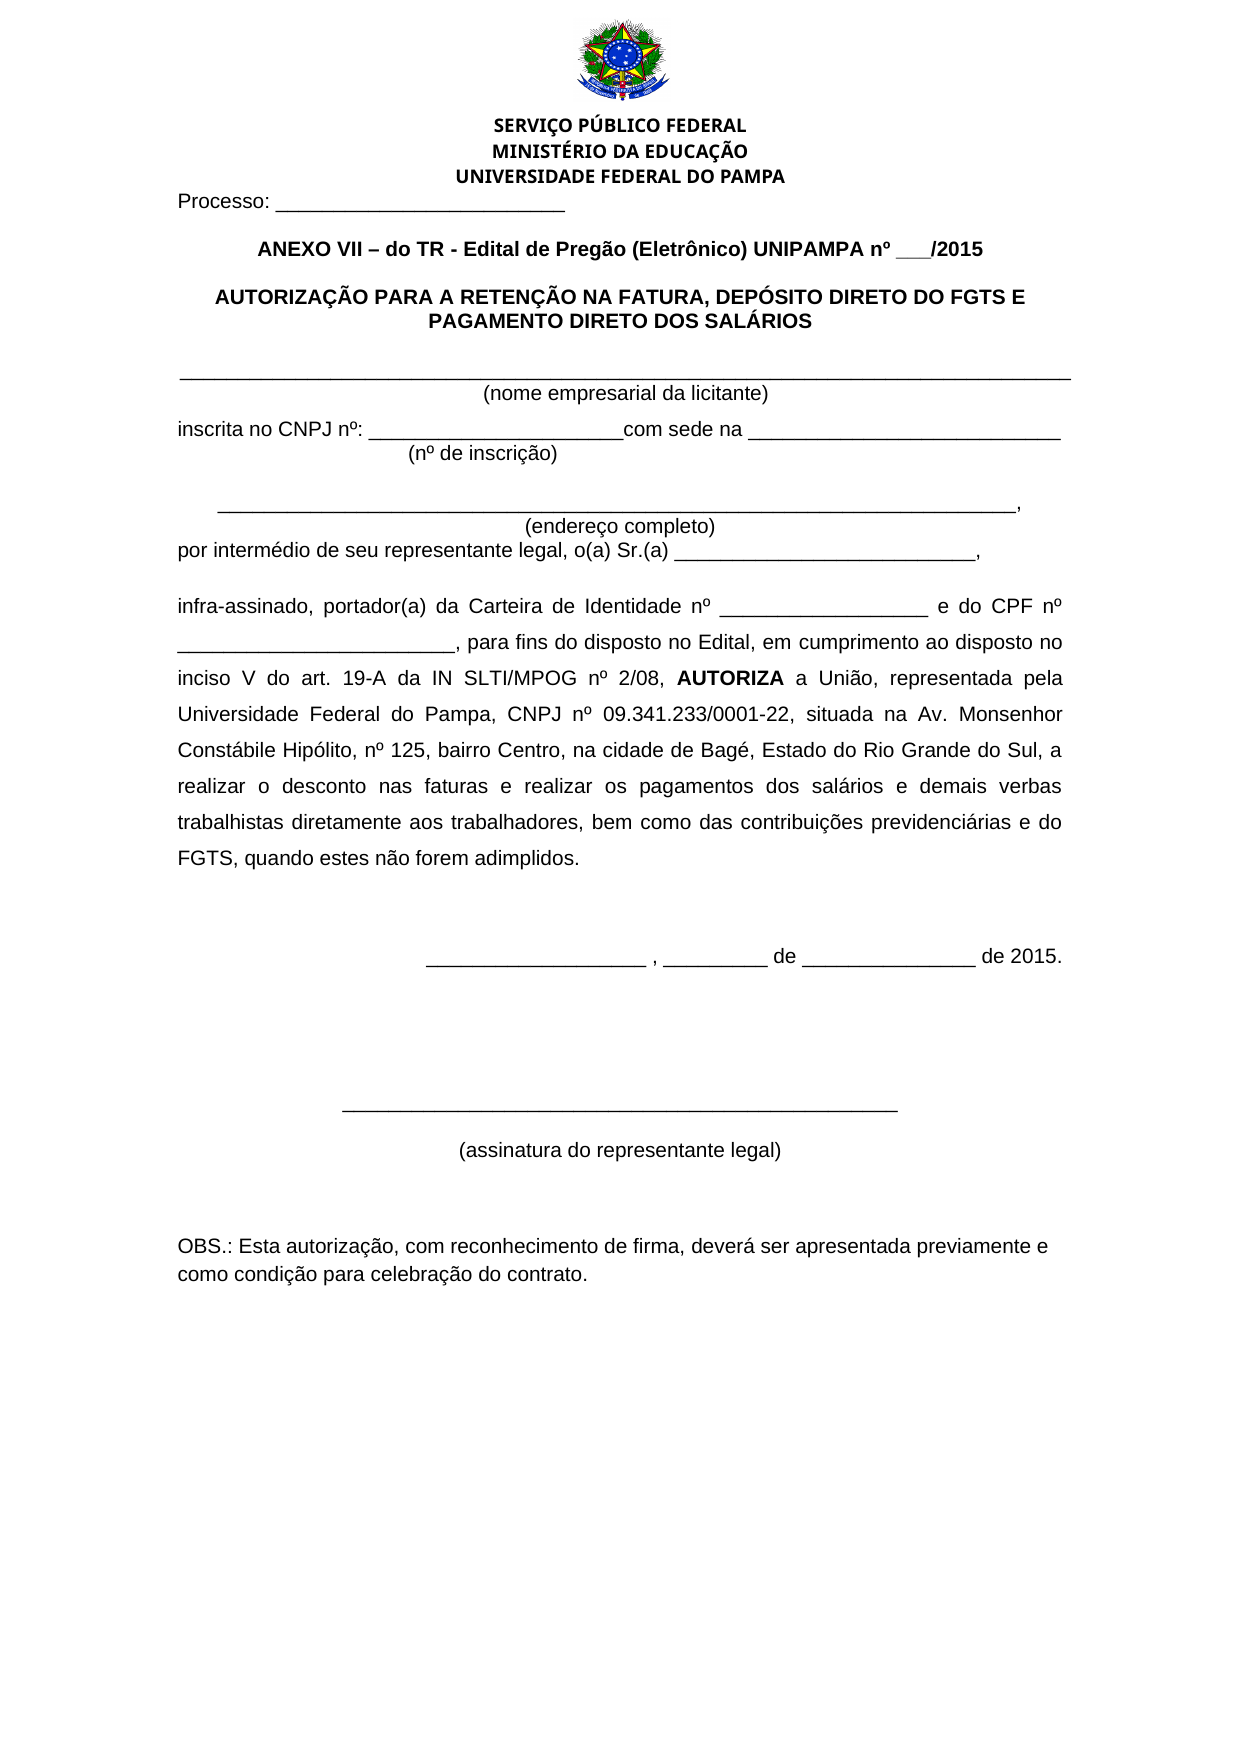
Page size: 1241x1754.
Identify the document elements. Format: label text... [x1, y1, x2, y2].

text AUTORIZAÇÃO PARA A RETENÇÃO NA FATURA, DEPÓSITO DIRETO DO FGTS E PAGAMENTO DIRETO DOS SALÁRIOS [177, 285, 1063, 333]
text (assinatura do representante legal) [177, 1138, 1063, 1162]
text por intermédio de seu representante legal, o(a) Sr.(a) __________________________, [177, 537, 1063, 561]
text infra-assinado, portador(a) da Carteira de Identidade nº __________________ e do CPF nº ________________________, para fins do disposto no Edital, em cumprimento ao disposto no inciso V do art. 19-A da IN SLTI/MPOG nº 2/08, AUTORIZA a União, representada pela Universidade Federal do Pampa, CNPJ nº 09.341.233/0001-22, situada na Av. Monsenhor Constábile Hipólito, nº 125, bairro Centro, na cidade de Bagé, Estado do Rio Grande do Sul, a realizar o desconto nas faturas e realizar os pagamentos dos salários e demais verbas trabalhistas diretamente aos trabalhadores, bem como das contribuições previdenciárias e do FGTS, quando estes não forem adimplidos. [177, 594, 1063, 870]
text OBS.: Esta autorização, com reconhecimento de firma, deverá ser apresentada previamente e como condição para celebração do contrato. [177, 1234, 1063, 1285]
text ANEXO VII – do TR - Edital de Pregão (Eletrônico) UNIPAMPA nº ___/2015 [177, 237, 1063, 261]
text Processo: _________________________ [177, 189, 1063, 213]
text ________________________________________________ [177, 1089, 1063, 1113]
text _____________________________________________________________________________ (nome empresarial da licitante) [177, 357, 1074, 405]
list inscrita no CNPJ nº: ______________________com sede na ___________________________ [177, 417, 1063, 441]
text _____________________________________________________________________, (endereço completo) [177, 489, 1063, 537]
text (nº de inscrição) [177, 441, 1063, 465]
text ___________________ , _________ de _______________ de 2015. [177, 944, 1063, 968]
picture [572, 17, 672, 102]
